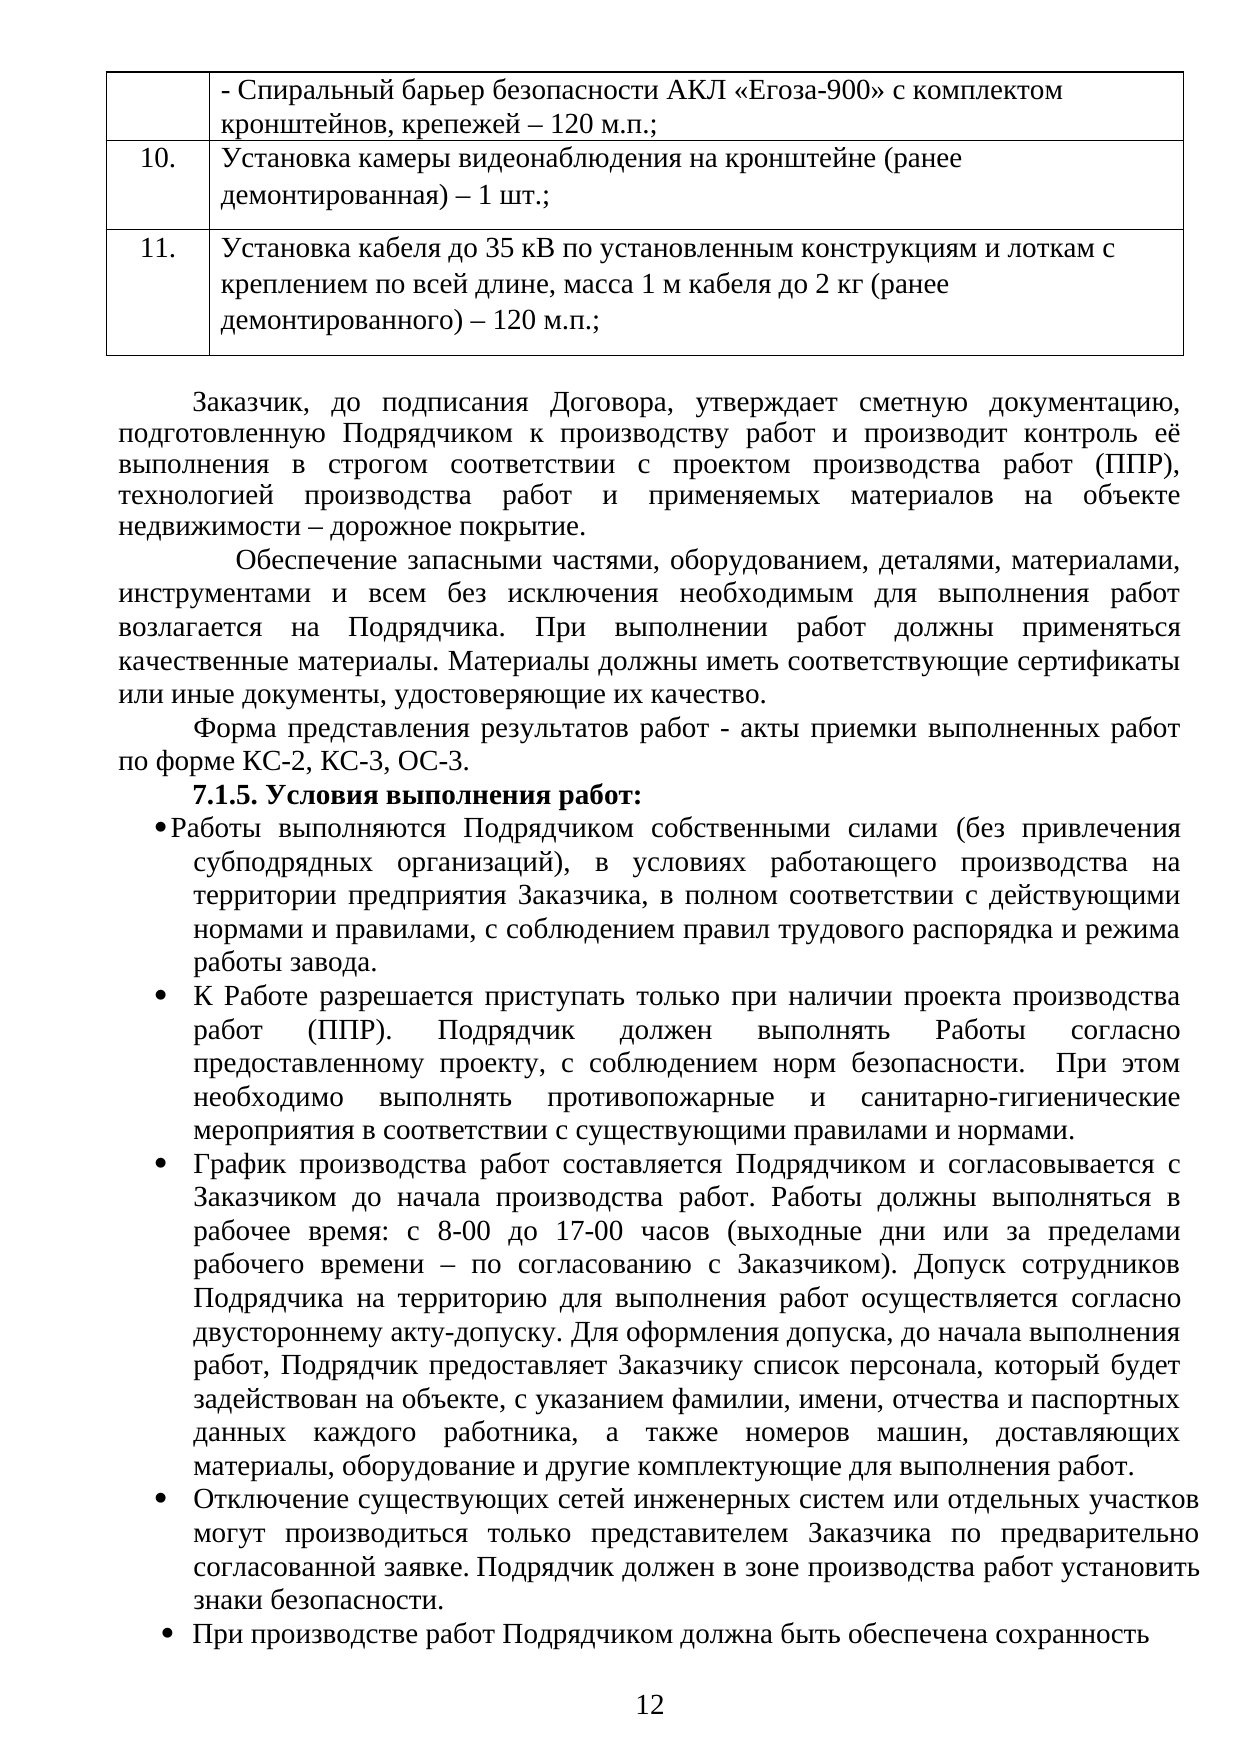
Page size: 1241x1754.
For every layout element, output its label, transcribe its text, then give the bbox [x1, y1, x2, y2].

list График производства работ составляется Подрядчиком и согласовывается с Заказчиком до начала производства работ. Работы должны выполняться в рабочее время: с 8-00 до 17-00 часов (выходные дни или за пределами рабочего времени – по согласованию с Заказчиком). Допуск сотрудников Подрядчика на территорию для выполнения работ осуществляется согласно двустороннему акту-допуску. Для оформления допуска, до начала выполнения работ, Подрядчик предоставляет Заказчику список персонала, который будет задействован на объекте, с указанием фамилии, имени, отчества и паспортных данных каждого работника, а также номеров машин, доставляющих материалы, оборудование и другие комплектующие для выполнения работ. [156, 1146, 1181, 1481]
table_cell Установка камеры видеонаблюдения на кронштейне (ранее демонтированная) – 1 шт.; [210, 141, 1183, 229]
text Заказчик, до подписания Договора, утверждает сметную документацию, подготовленную Подрядчиком к производству работ и производит контроль её выполнения в строгом соответствии с проектом производства работ (ППР), технологией производства работ и применяемых материалов на объекте недвижимости – дорожное покрытие. [118, 387, 1181, 542]
list При производстве работ Подрядчиком должна быть обеспечена сохранность [162, 1616, 1181, 1649]
table_cell Установка кабеля до 35 кВ по установленным конструкциям и лоткам с креплением по всей длине, масса 1 м кабеля до 2 кг (ранее демонтированного) – 120 м.п.; [210, 230, 1183, 355]
text 7.1.5. Условия выполнения работ: [118, 777, 1181, 810]
table_cell 11. [107, 230, 209, 355]
text Форма представления результатов работ - акты приемки выполненных работ по форме КС-2, КС-3, ОС-3. [118, 710, 1181, 777]
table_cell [210, 73, 1183, 139]
list Работы выполняются Подрядчиком собственными силами (без привлечения субподрядных организаций), в условиях работающего производства на территории предприятия Заказчика, в полном соответствии с действующими нормами и правилами, с соблюдением правил трудового распорядка и режима работы завода. [156, 810, 1181, 978]
table_cell 10. [107, 141, 209, 229]
table_cell 9. [107, 73, 209, 139]
text Обеспечение запасными частями, оборудованием, деталями, материалами, инструментами и всем без исключения необходимым для выполнения работ возлагается на Подрядчика. При выполнении работ должны применяться качественные материалы. Материалы должны иметь соответствующие сертификаты или иные документы, удостоверяющие их качество. [118, 542, 1181, 710]
list К Работе разрешается приступать только при наличии проекта производства работ (ППР). Подрядчик должен выполнять Работы согласно предоставленному проекту, с соблюдением норм безопасности. При этом необходимо выполнять противопожарные и санитарно-гигиенические мероприятия в соответствии с существующими правилами и нормами. [156, 978, 1181, 1146]
list Отключение существующих сетей инженерных систем или отдельных участков могут производиться только представителем Заказчика по предварительно согласованной заявке. Подрядчик должен в зоне производства работ установить знаки безопасности. [156, 1481, 1201, 1616]
